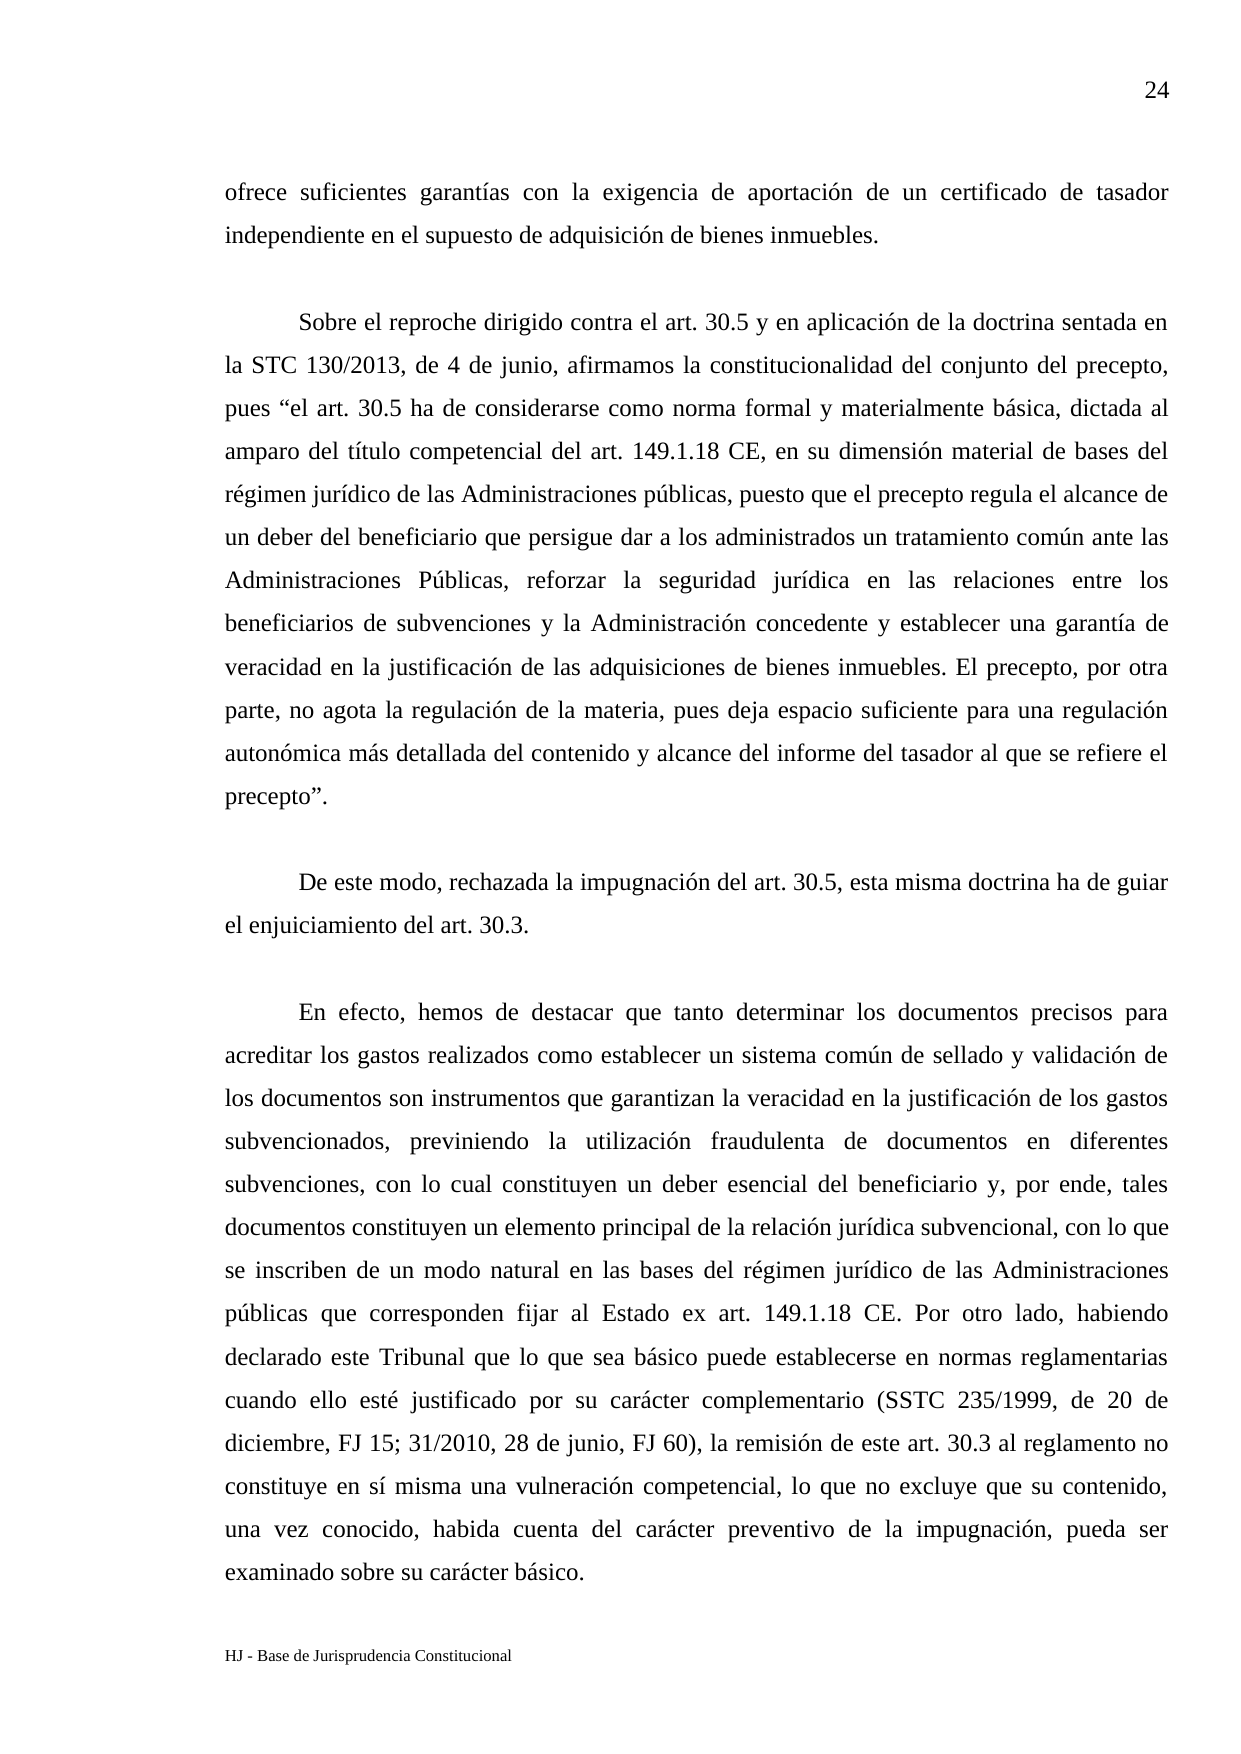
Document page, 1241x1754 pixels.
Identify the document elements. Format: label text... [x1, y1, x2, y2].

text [224, 177, 1169, 249]
text Sobre el reproche dirigido contra el art. 30.5 y en aplicación de la doctrina sentada en la STC 130/2013, de 4 de junio, afirmamos la constitucionalidad del conjunto del precepto, pues “el art. 30.5 ha de considerarse como norma formal y materialmente básica, dictada al amparo del título competencial del art. 149.1.18 CE, en su dimensión material de bases del régimen jurídico de las Administraciones públicas, puesto que el precepto regula el alcance de un deber del beneficiario que persigue dar a los administrados un tratamiento común ante las Administraciones Públicas, reforzar la seguridad jurídica en las relaciones entre los beneficiarios de subvenciones y la Administración concedente y establecer una garantía de veracidad en la justificación de las adquisiciones de bienes inmuebles. El precepto, por otra parte, no agota la regulación de la materia, pues deja espacio suficiente para una regulación autonómica más detallada del contenido y alcance del informe del tasador al que se refiere el precepto”. [224, 307, 1169, 810]
text En efecto, hemos de destacar que tanto determinar los documentos precisos para acreditar los gastos realizados como establecer un sistema común de sellado y validación de los documentos son instrumentos que garantizan la veracidad en la justificación de los gastos subvencionados, previniendo la utilización fraudulenta de documentos en diferentes subvenciones, con lo cual constituyen un deber esencial del beneficiario y, por ende, tales documentos constituyen un elemento principal de la relación jurídica subvencional, con lo que se inscriben de un modo natural en las bases del régimen jurídico de las Administraciones públicas que corresponden fijar al Estado ex art. 149.1.18 CE. Por otro lado, habiendo declarado este Tribunal que lo que sea básico puede establecerse en normas reglamentarias cuando ello esté justificado por su carácter complementario (SSTC 235/1999, de 20 de diciembre, FJ 15; 31/2010, 28 de junio, FJ 60), la remisión de este art. 30.3 al reglamento no constituye en sí misma una vulneración competencial, lo que no excluye que su contenido, una vez conocido, habida cuenta del carácter preventivo de la impugnación, pueda ser examinado sobre su carácter básico. [224, 997, 1169, 1586]
text De este modo, rechazada la impugnación del art. 30.5, esta misma doctrina ha de guiar el enjuiciamiento del art. 30.3. [224, 867, 1169, 939]
